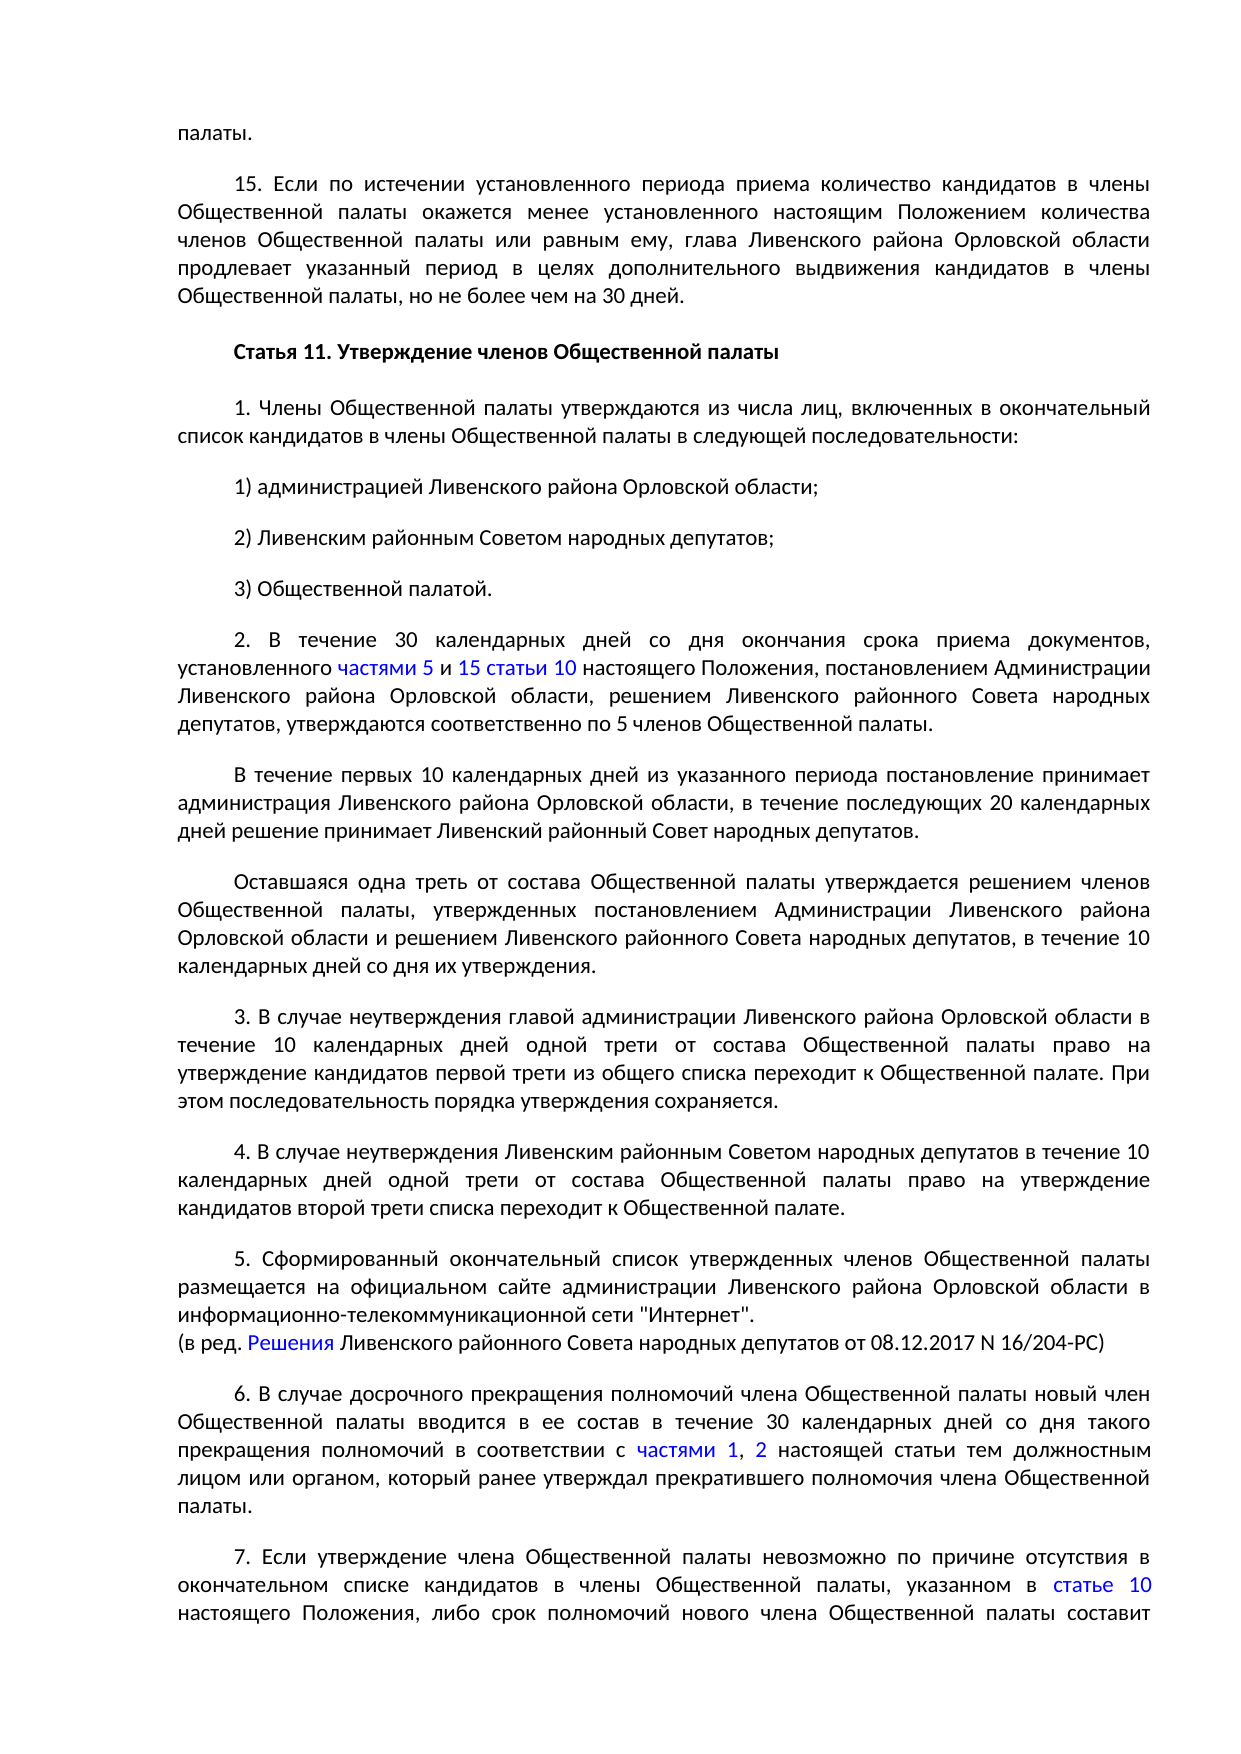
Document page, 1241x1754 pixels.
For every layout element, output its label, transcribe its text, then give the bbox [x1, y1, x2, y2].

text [177, 1542, 1152, 1626]
text 6. В случае досрочного прекращения полномочий члена Общественной палаты новый член Общественной палаты вводится в ее состав в течение 30 календарных дней со дня такого прекращения полномочий в соответствии с частями 1, 2 настоящей статьи тем должностным лицом или органом, который ранее утверждал прекратившего полномочия члена Общественной палаты. [177, 1379, 1152, 1519]
text 15. Если по истечении установленного периода приема количество кандидатов в члены Общественной палаты окажется менее установленного настоящим Положением количества членов Общественной палаты или равным ему, глава Ливенского района Орловской области продлевает указанный период в целях дополнительного выдвижения кандидатов в члены Общественной палаты, но не более чем на 30 дней. [177, 169, 1152, 309]
text 2. В течение 30 календарных дней со дня окончания срока приема документов, установленного частями 5 и 15 статьи 10 настоящего Положения, постановлением Администрации Ливенского района Орловской области, решением Ливенского районного Совета народных депутатов, утверждаются соответственно по 5 членов Общественной палаты. [177, 625, 1152, 737]
text (в ред. Решения Ливенского районного Совета народных депутатов от 08.12.2017 N 16/204-РС) [177, 1328, 1152, 1356]
title Статья 11. Утверждение членов Общественной палаты [177, 337, 1152, 365]
text 1) администрацией Ливенского района Орловской области; [177, 472, 1152, 500]
text 3. В случае неутверждения главой администрации Ливенского района Орловской области в течение 10 календарных дней одной трети от состава Общественной палаты право на утверждение кандидатов первой трети из общего списка переходит к Общественной палате. При этом последовательность порядка утверждения сохраняется. [177, 1002, 1152, 1114]
text Оставшаяся одна треть от состава Общественной палаты утверждается решением членов Общественной палаты, утвержденных постановлением Администрации Ливенского района Орловской области и решением Ливенского районного Совета народных депутатов, в течение 10 календарных дней со дня их утверждения. [177, 867, 1152, 979]
text 5. Сформированный окончательный список утвержденных членов Общественной палаты размещается на официальном сайте администрации Ливенского района Орловской области в информационно-телекоммуникационной сети "Интернет". [177, 1244, 1152, 1328]
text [177, 118, 1152, 146]
text 4. В случае неутверждения Ливенским районным Советом народных депутатов в течение 10 календарных дней одной трети от состава Общественной палаты право на утверждение кандидатов второй трети списка переходит к Общественной палате. [177, 1137, 1152, 1221]
text 1. Члены Общественной палаты утверждаются из числа лиц, включенных в окончательный список кандидатов в члены Общественной палаты в следующей последовательности: [177, 393, 1152, 449]
text 3) Общественной палатой. [177, 574, 1152, 602]
text 2) Ливенским районным Советом народных депутатов; [177, 523, 1152, 551]
text В течение первых 10 календарных дней из указанного периода постановление принимает администрация Ливенского района Орловской области, в течение последующих 20 календарных дней решение принимает Ливенский районный Совет народных депутатов. [177, 760, 1152, 844]
